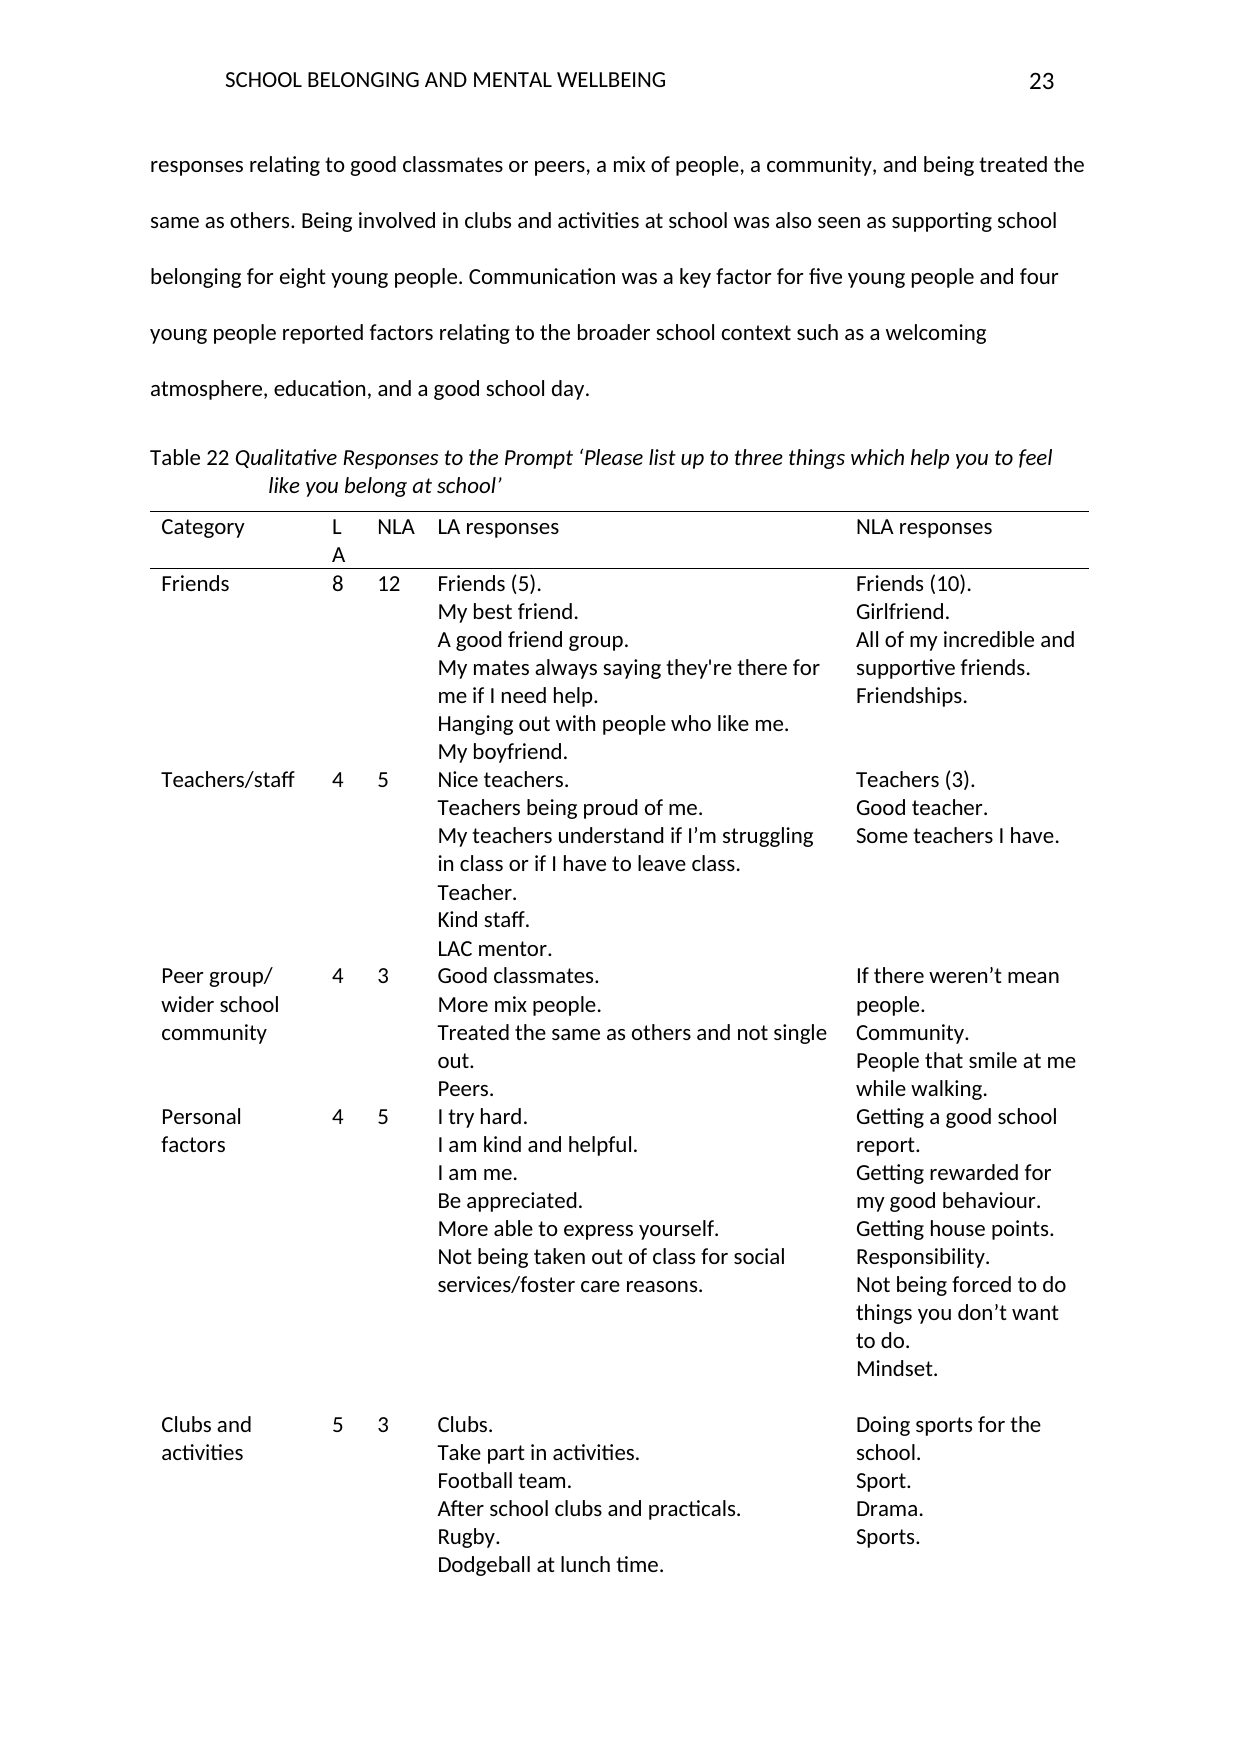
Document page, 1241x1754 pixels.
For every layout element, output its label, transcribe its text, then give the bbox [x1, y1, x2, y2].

table_cell 4 [321, 962, 366, 1102]
table_cell 12 [366, 569, 426, 766]
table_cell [845, 1410, 1089, 1578]
table_cell Friends (5). My best friend. A good friend group. My mates always saying they're there for me if I need help. Hanging out with people who like me. My boyfriend. [426, 569, 844, 766]
table_cell 4 [321, 1102, 366, 1410]
table_cell Nice teachers. Teachers being proud of me. My teachers understand if I’m struggling in class or if I have to leave class. Teacher. Kind staff. LAC mentor. [426, 766, 844, 962]
table_cell I try hard. I am kind and helpful. I am me. Be appreciated. More able to express yourself. Not being taken out of class for social services/foster care reasons. [426, 1102, 844, 1410]
table_cell 5 [366, 1102, 426, 1410]
table_cell If there weren’t mean people. Community. People that smile at me while walking. [845, 962, 1089, 1102]
table_cell Personal factors [150, 1102, 321, 1410]
table_cell 5 [366, 766, 426, 962]
table_cell Getting a good school report. Getting rewarded for my good behaviour. Getting house points. Responsibility. Not being forced to do things you don’t want to do. Mindset. [845, 1102, 1089, 1410]
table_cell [426, 1410, 844, 1578]
table_cell 3 [366, 962, 426, 1102]
table_header LA [321, 512, 366, 568]
table_cell 3 [366, 1410, 426, 1578]
table_cell Friends (10). Girlfriend. All of my incredible and supportive friends. Friendships. [845, 569, 1089, 766]
table_cell Teachers/staff [150, 766, 321, 962]
table_cell 5 [321, 1410, 366, 1578]
table_cell Good classmates. More mix people. Treated the same as others and not single out. Peers. [426, 962, 844, 1102]
table_cell Teachers (3). Good teacher. Some teachers I have. [845, 766, 1089, 962]
table_cell Peer group/ wider school community [150, 962, 321, 1102]
table_cell Friends [150, 569, 321, 766]
table_cell 4 [321, 766, 366, 962]
table_header NLA [366, 512, 426, 568]
table_header NLA responses [845, 512, 1089, 568]
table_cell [150, 1410, 321, 1578]
table_header Category [150, 512, 321, 568]
table_cell 8 [321, 569, 366, 766]
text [150, 150, 1090, 402]
table_header LA responses [426, 512, 844, 568]
